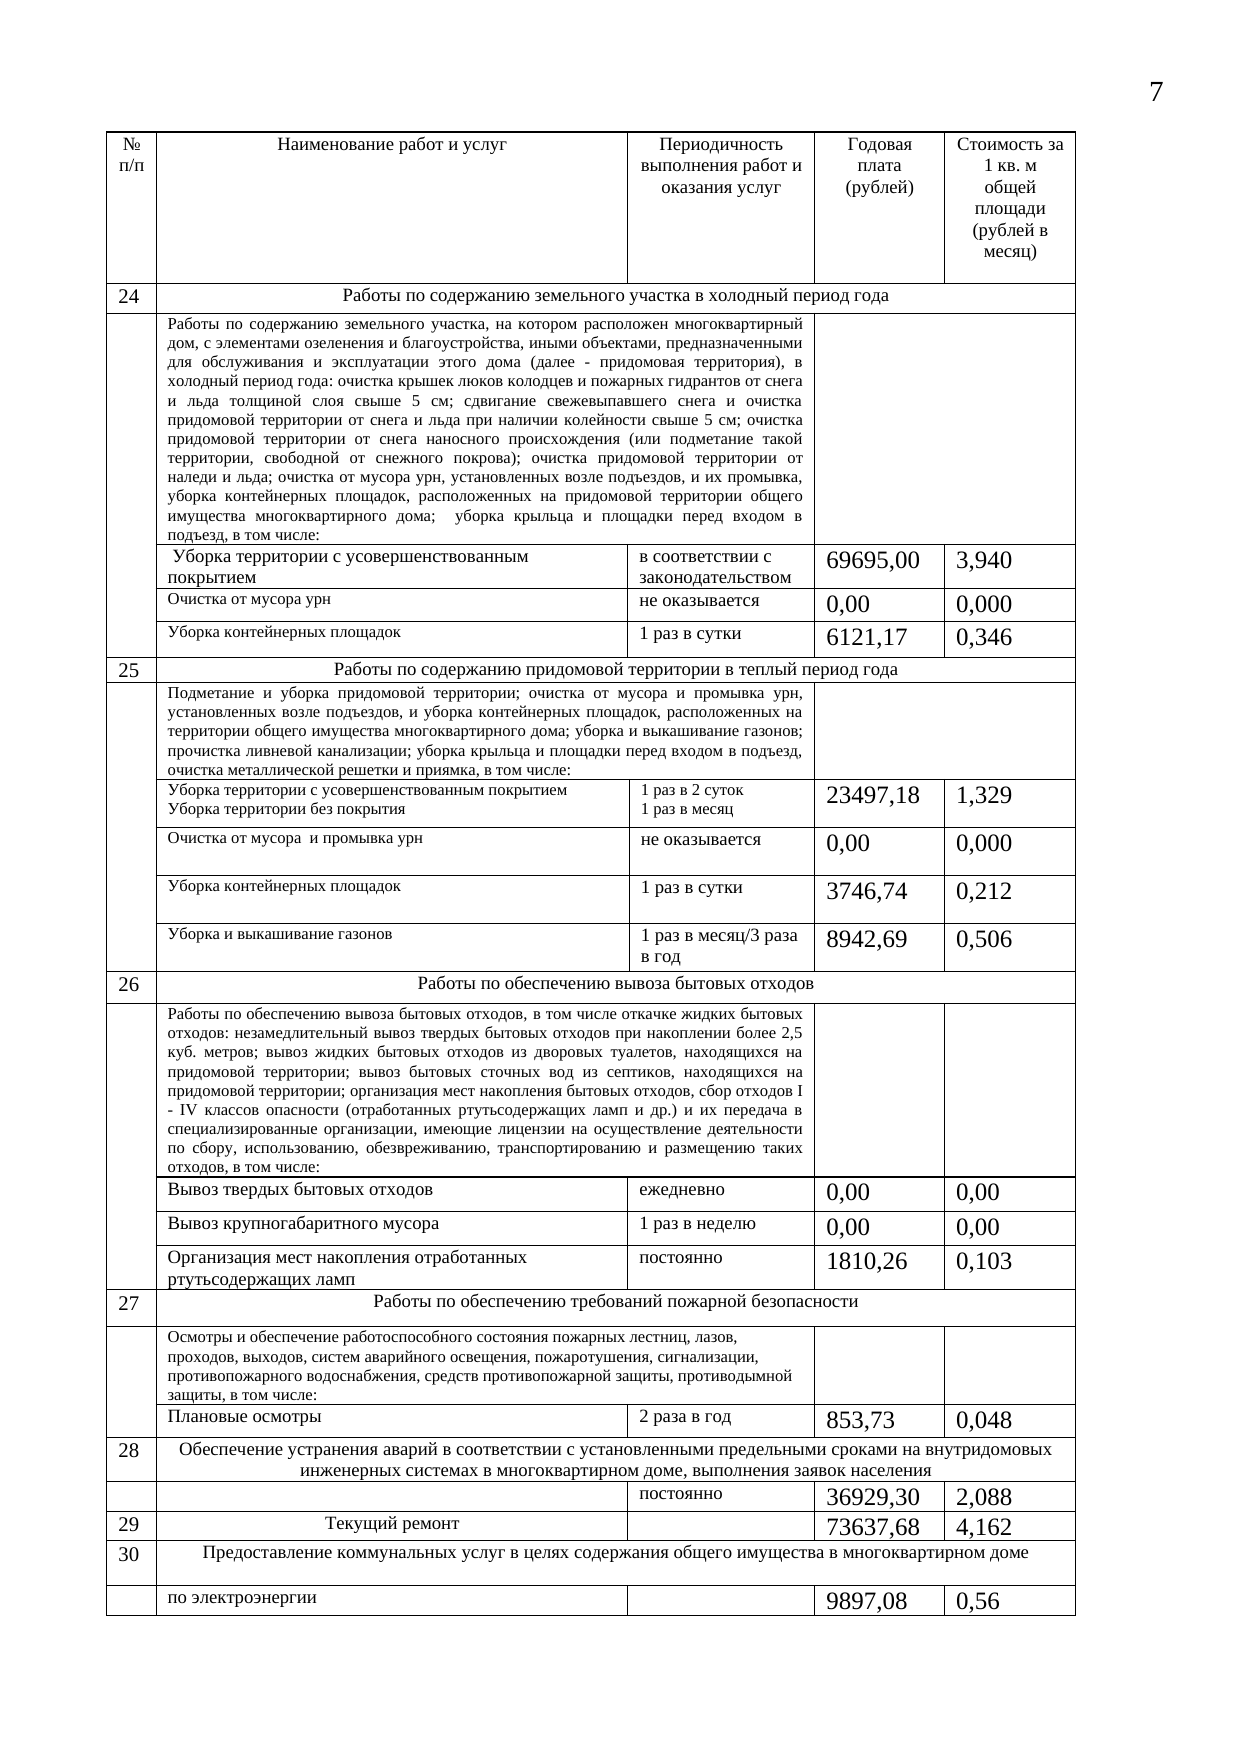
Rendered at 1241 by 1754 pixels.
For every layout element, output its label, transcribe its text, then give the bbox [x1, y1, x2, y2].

table_cell Уборка контейнерных площадок [157, 622, 627, 657]
table_cell 73637,68 [815, 1512, 944, 1540]
table_cell 2,088 [945, 1482, 1075, 1511]
table_cell 3746,74 [815, 876, 944, 923]
table_cell Уборка контейнерных площадок [157, 876, 629, 923]
table_cell [107, 1327, 156, 1437]
table_cell [628, 1586, 814, 1615]
table_header Периодичность выполнения работ и оказания услуг [628, 133, 814, 283]
table_cell 25 [107, 658, 156, 682]
table_cell 9897,08 [815, 1586, 944, 1615]
table_cell [107, 1482, 156, 1511]
table_cell 0,00 [815, 1178, 944, 1211]
table_cell Работы по содержанию придомовой территории в теплый период года [157, 658, 1075, 682]
table_cell Вывоз крупногабаритного мусора [157, 1212, 627, 1245]
table_cell 1 раз в 2 суток 1 раз в месяц [630, 780, 814, 827]
table_cell Работы по обеспечению вывоза бытовых отходов [157, 972, 1075, 1003]
table_cell в соответствии с законодательством [628, 545, 814, 588]
table_cell ежедневно [628, 1178, 814, 1211]
table_cell постоянно [628, 1482, 814, 1511]
table_cell 3,940 [945, 545, 1075, 588]
table_cell 4,162 [945, 1512, 1075, 1540]
table_cell [157, 1482, 627, 1511]
table_cell Работы по содержанию земельного участка в холодный период года [157, 284, 1075, 313]
table_cell Работы по содержанию земельного участка, на котором расположен многоквартирный дом, с элементами озеленения и благоустройства, иными объектами, предназначенными для обслуживания и эксплуатации этого дома (далее - придомовая территория), в холодный период года: очистка крышек люков колодцев и пожарных гидрантов от снега и льда толщиной слоя свыше ; сдвигание свежевыпавшего снега и очистка придомовой территории от снега и льда при наличии колейности свыше ; очистка придомовой территории от снега наносного происхождения (или подметание такой территории, свободной от снежного покрова); очистка придомовой территории от наледи и льда; очистка от мусора урн, установленных возле подъездов, и их промывка, уборка контейнерных площадок, расположенных на придомовой территории общего имущества многоквартирного дома; уборка крыльца и площадки перед входом в подъезд, в том числе: [157, 314, 814, 544]
table_cell 0,00 [945, 1178, 1075, 1211]
table_cell 6121,17 [815, 622, 944, 657]
table_cell [107, 1586, 156, 1615]
table_cell 0,000 [945, 828, 1075, 875]
table_cell [945, 1004, 1075, 1176]
table_cell 0,00 [815, 828, 944, 875]
table_cell 1 раз в сутки [630, 876, 814, 923]
table_cell 0,103 [945, 1246, 1075, 1289]
table_cell 27 [107, 1290, 156, 1326]
table_cell 0,00 [815, 1212, 944, 1245]
table_cell Уборка территории с усовершенствованным покрытием Уборка территории без покрытия [157, 780, 629, 827]
table_cell 29 [107, 1512, 156, 1540]
table_cell постоянно [628, 1246, 814, 1289]
table_cell 28 [107, 1438, 156, 1481]
table_cell [815, 314, 1075, 544]
table_cell [107, 1004, 156, 1289]
table_cell 0,56 [945, 1586, 1075, 1615]
table_cell 0,048 [945, 1405, 1075, 1437]
table_cell 0,212 [945, 876, 1075, 923]
table_cell 0,506 [945, 924, 1075, 971]
table_cell 1 раз в сутки [628, 622, 814, 657]
table_cell 2 раза в год [628, 1405, 814, 1437]
table_cell [107, 314, 156, 657]
table_cell 69695,00 [815, 545, 944, 588]
table_cell Вывоз твердых бытовых отходов [157, 1178, 627, 1211]
table_header Стоимость за 1 кв. м общей площади (рублей в месяц) [945, 133, 1075, 283]
table_cell 853,73 [815, 1405, 944, 1437]
table_cell Работы по обеспечению вывоза бытовых отходов, в том числе откачке жидких бытовых отходов: незамедлительный вывоз твердых бытовых отходов при накоплении более ; вывоз жидких бытовых отходов из дворовых туалетов, находящихся на придомовой территории; вывоз бытовых сточных вод из септиков, находящихся на придомовой территории; организация мест накопления бытовых отходов, сбор отходов I - IV классов опасности (отработанных ртутьсодержащих ламп и др.) и их передача в специализированные организации, имеющие лицензии на осуществление деятельности по сбору, использованию, обезвреживанию, транспортированию и размещению таких отходов, в том числе: [157, 1004, 814, 1176]
table_header Годовая плата (рублей) [815, 133, 944, 283]
table_cell [815, 1004, 944, 1176]
table_cell Текущий ремонт [157, 1512, 627, 1540]
table_cell 1810,26 [815, 1246, 944, 1289]
table_cell 30 [107, 1541, 156, 1585]
table_cell Уборка территории с усовершенствованным покрытием [157, 545, 627, 588]
table_cell [815, 683, 1075, 779]
table_cell 24 [107, 284, 156, 313]
table_cell Плановые осмотры [157, 1405, 627, 1437]
table_cell Очистка от мусора урн [157, 589, 627, 621]
table_cell 0,00 [815, 589, 944, 621]
table_cell 1 раз в месяц/3 раза в год [630, 924, 814, 971]
table_cell Очистка от мусора и промывка урн [157, 828, 629, 875]
table_cell Обеспечение устранения аварий в соответствии с установленными предельными сроками на внутридомовых инженерных системах в многоквартирном доме, выполнения заявок населения [157, 1438, 1075, 1481]
table_cell 0,000 [945, 589, 1075, 621]
table_cell [945, 1327, 1075, 1404]
table_cell по электроэнергии [157, 1586, 627, 1615]
table_header № п/п [107, 133, 156, 283]
table_cell 1,329 [945, 780, 1075, 827]
table_cell Организация мест накопления отработанных ртутьсодержащих ламп [157, 1246, 627, 1289]
table_cell Уборка и выкашивание газонов [157, 924, 629, 971]
table_cell [628, 1512, 814, 1540]
table_cell [815, 1327, 944, 1404]
table_cell Работы по обеспечению требований пожарной безопасности [157, 1290, 1075, 1326]
table_cell 0,346 [945, 622, 1075, 657]
table_cell [107, 683, 156, 971]
table_cell не оказывается [628, 589, 814, 621]
table_cell 0,00 [945, 1212, 1075, 1245]
table_cell 1 раз в неделю [628, 1212, 814, 1245]
table_cell Осмотры и обеспечение работоспособного состояния пожарных лестниц, лазов, проходов, выходов, систем аварийного освещения, пожаротушения, сигнализации, противопожарного водоснабжения, средств противопожарной защиты, противодымной защиты, в том числе: [157, 1327, 814, 1404]
table_header Наименование работ и услуг [157, 133, 627, 283]
table_cell 36929,30 [815, 1482, 944, 1511]
table_cell 23497,18 [815, 780, 944, 827]
table_cell Предоставление коммунальных услуг в целях содержания общего имущества в многоквартирном доме [157, 1541, 1075, 1585]
table_cell 26 [107, 972, 156, 1003]
table_cell 8942,69 [815, 924, 944, 971]
table_cell Подметание и уборка придомовой территории; очистка от мусора и промывка урн, установленных возле подъездов, и уборка контейнерных площадок, расположенных на территории общего имущества многоквартирного дома; уборка и выкашивание газонов; прочистка ливневой канализации; уборка крыльца и площадки перед входом в подъезд, очистка металлической решетки и приямка, в том числе: [157, 683, 814, 779]
table_cell не оказывается [630, 828, 814, 875]
